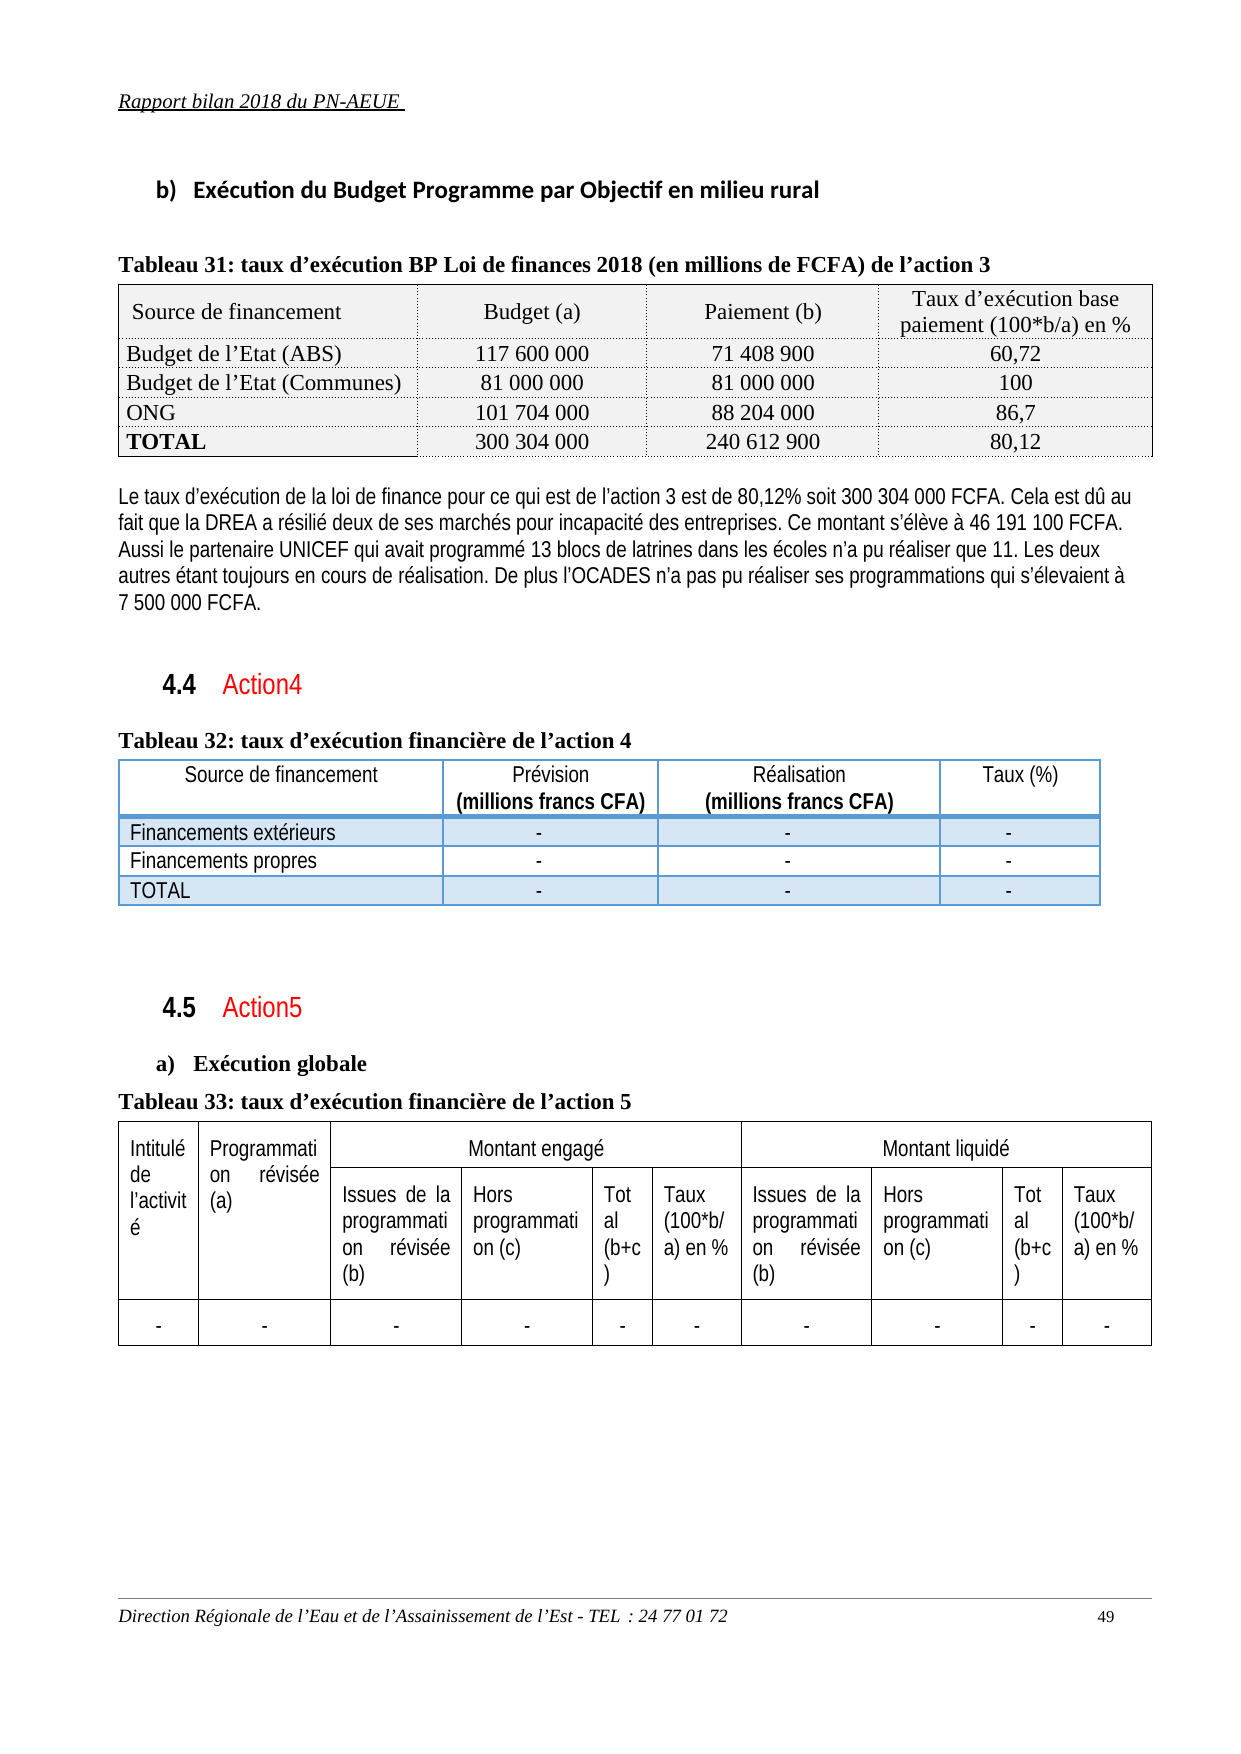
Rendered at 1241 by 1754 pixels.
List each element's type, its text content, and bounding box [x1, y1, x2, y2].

subtitle Action4 [162, 667, 1152, 701]
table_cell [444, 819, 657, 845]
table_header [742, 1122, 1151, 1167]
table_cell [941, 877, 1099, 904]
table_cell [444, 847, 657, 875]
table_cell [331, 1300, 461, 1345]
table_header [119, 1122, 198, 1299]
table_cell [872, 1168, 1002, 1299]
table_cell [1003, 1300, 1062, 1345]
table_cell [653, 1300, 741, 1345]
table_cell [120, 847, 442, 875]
subtitle Action5 [162, 990, 1152, 1024]
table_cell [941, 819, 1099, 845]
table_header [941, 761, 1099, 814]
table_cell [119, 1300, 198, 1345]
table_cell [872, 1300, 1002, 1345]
list Exécution du Budget Programme par Objectif en milieu rural [156, 174, 1152, 204]
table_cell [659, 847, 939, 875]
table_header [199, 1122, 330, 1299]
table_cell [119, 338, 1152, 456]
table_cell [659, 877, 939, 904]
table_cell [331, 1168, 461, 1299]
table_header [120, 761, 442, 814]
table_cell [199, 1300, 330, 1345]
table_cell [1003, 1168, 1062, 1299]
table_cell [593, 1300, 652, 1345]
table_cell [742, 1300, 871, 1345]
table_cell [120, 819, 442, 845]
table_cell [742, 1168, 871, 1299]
text Tableau 32: taux d’exécution financière de l’action 4 [118, 727, 1152, 753]
text Tableau 33: taux d’exécution financière de l’action 5 [118, 1088, 1152, 1115]
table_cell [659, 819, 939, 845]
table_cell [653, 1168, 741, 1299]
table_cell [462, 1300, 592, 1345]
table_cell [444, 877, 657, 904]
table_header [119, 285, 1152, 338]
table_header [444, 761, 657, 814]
list Exécution globale [156, 1049, 1152, 1076]
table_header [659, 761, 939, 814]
text Tableau 31: taux d’exécution BP Loi de finances 2018 (en millions de FCFA) de l’action 3 [118, 251, 1152, 278]
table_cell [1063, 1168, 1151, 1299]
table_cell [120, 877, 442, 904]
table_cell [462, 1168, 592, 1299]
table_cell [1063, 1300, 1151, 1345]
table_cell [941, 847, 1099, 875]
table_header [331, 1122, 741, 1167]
text Le taux d’exécution de la loi de finance pour ce qui est de l’action 3 est de 80,12% soit 300 304 000 FCFA. Cela est dû au fait que la DREA a résilié deux de ses marchés pour incapacité des entreprises. Ce montant s’élève à 46 191 100 FCFA. Aussi le partenaire UNICEF qui avait programmé 13 blocs de latrines dans les écoles n’a pu réaliser que 11. Les deux autres étant toujours en cours de réalisation. De plus l’OCADES n’a pas pu réaliser ses programmations qui s’élevaient à 7 500 000 FCFA. [118, 483, 1152, 615]
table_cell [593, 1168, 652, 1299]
